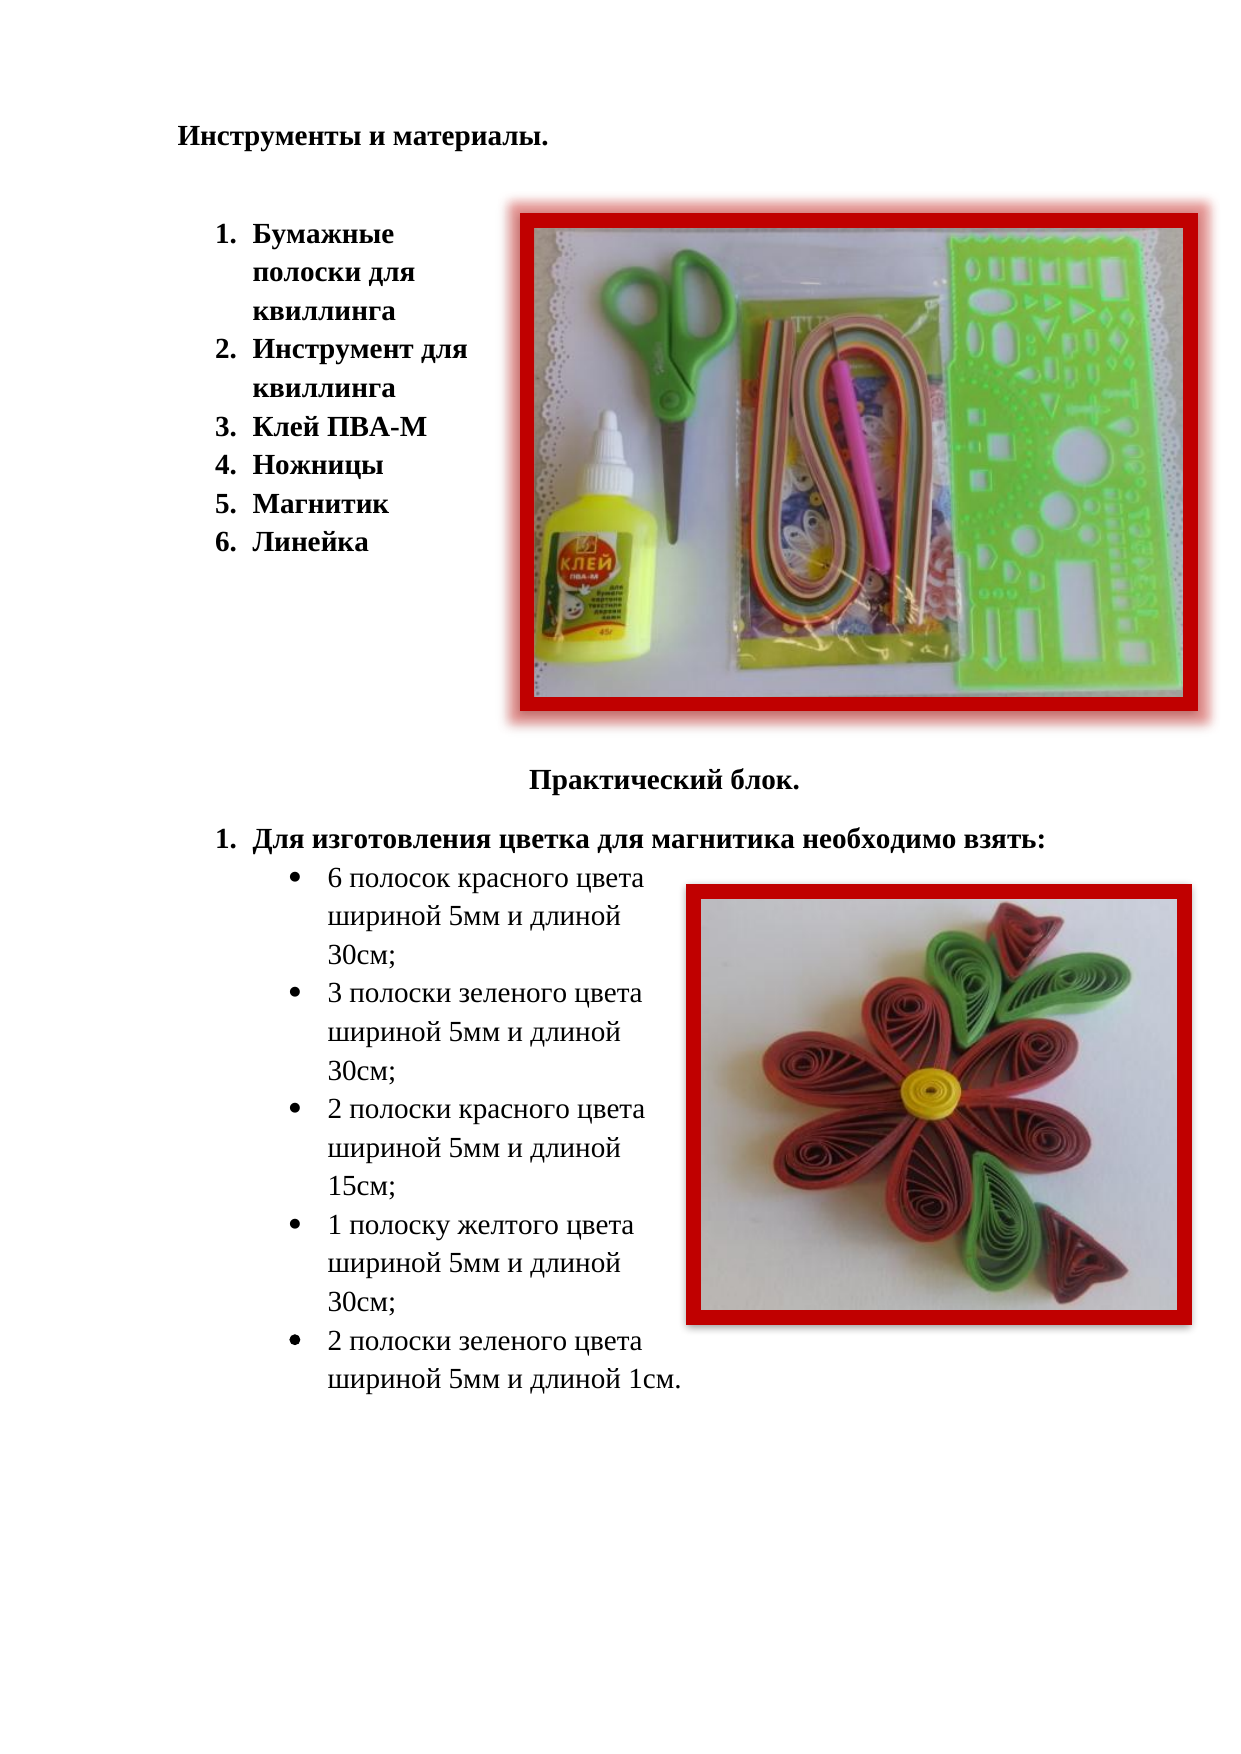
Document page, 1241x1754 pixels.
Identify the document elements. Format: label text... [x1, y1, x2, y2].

list Клей ПВА-М [215, 409, 500, 442]
text Практический блок. [177, 762, 1152, 795]
list 2 полоски зеленого цвета шириной 5мм и длиной 1см. [290, 1323, 1152, 1395]
list 2 полоски красного цвета шириной 5мм и длиной 15см; [290, 1091, 681, 1202]
list 3 полоски зеленого цвета шириной 5мм и длиной 30см; [290, 976, 681, 1086]
list Для изготовления цветка для магнитика необходимо взять: [215, 821, 1152, 855]
list 6 полосок красного цвета шириной 5мм и длиной 30см; [290, 860, 1152, 971]
list Линейка [215, 524, 500, 558]
list Бумажные полоски для квиллинга [215, 216, 500, 327]
list Ножницы [215, 447, 500, 481]
list Магнитик [215, 486, 500, 519]
picture [701, 899, 1177, 1310]
list 1 полоску желтого цвета шириной 5мм и длиной 30см; [290, 1207, 681, 1318]
picture [534, 228, 1183, 697]
text Инструменты и материалы. [177, 118, 1152, 152]
list Инструмент для квиллинга [215, 332, 500, 404]
